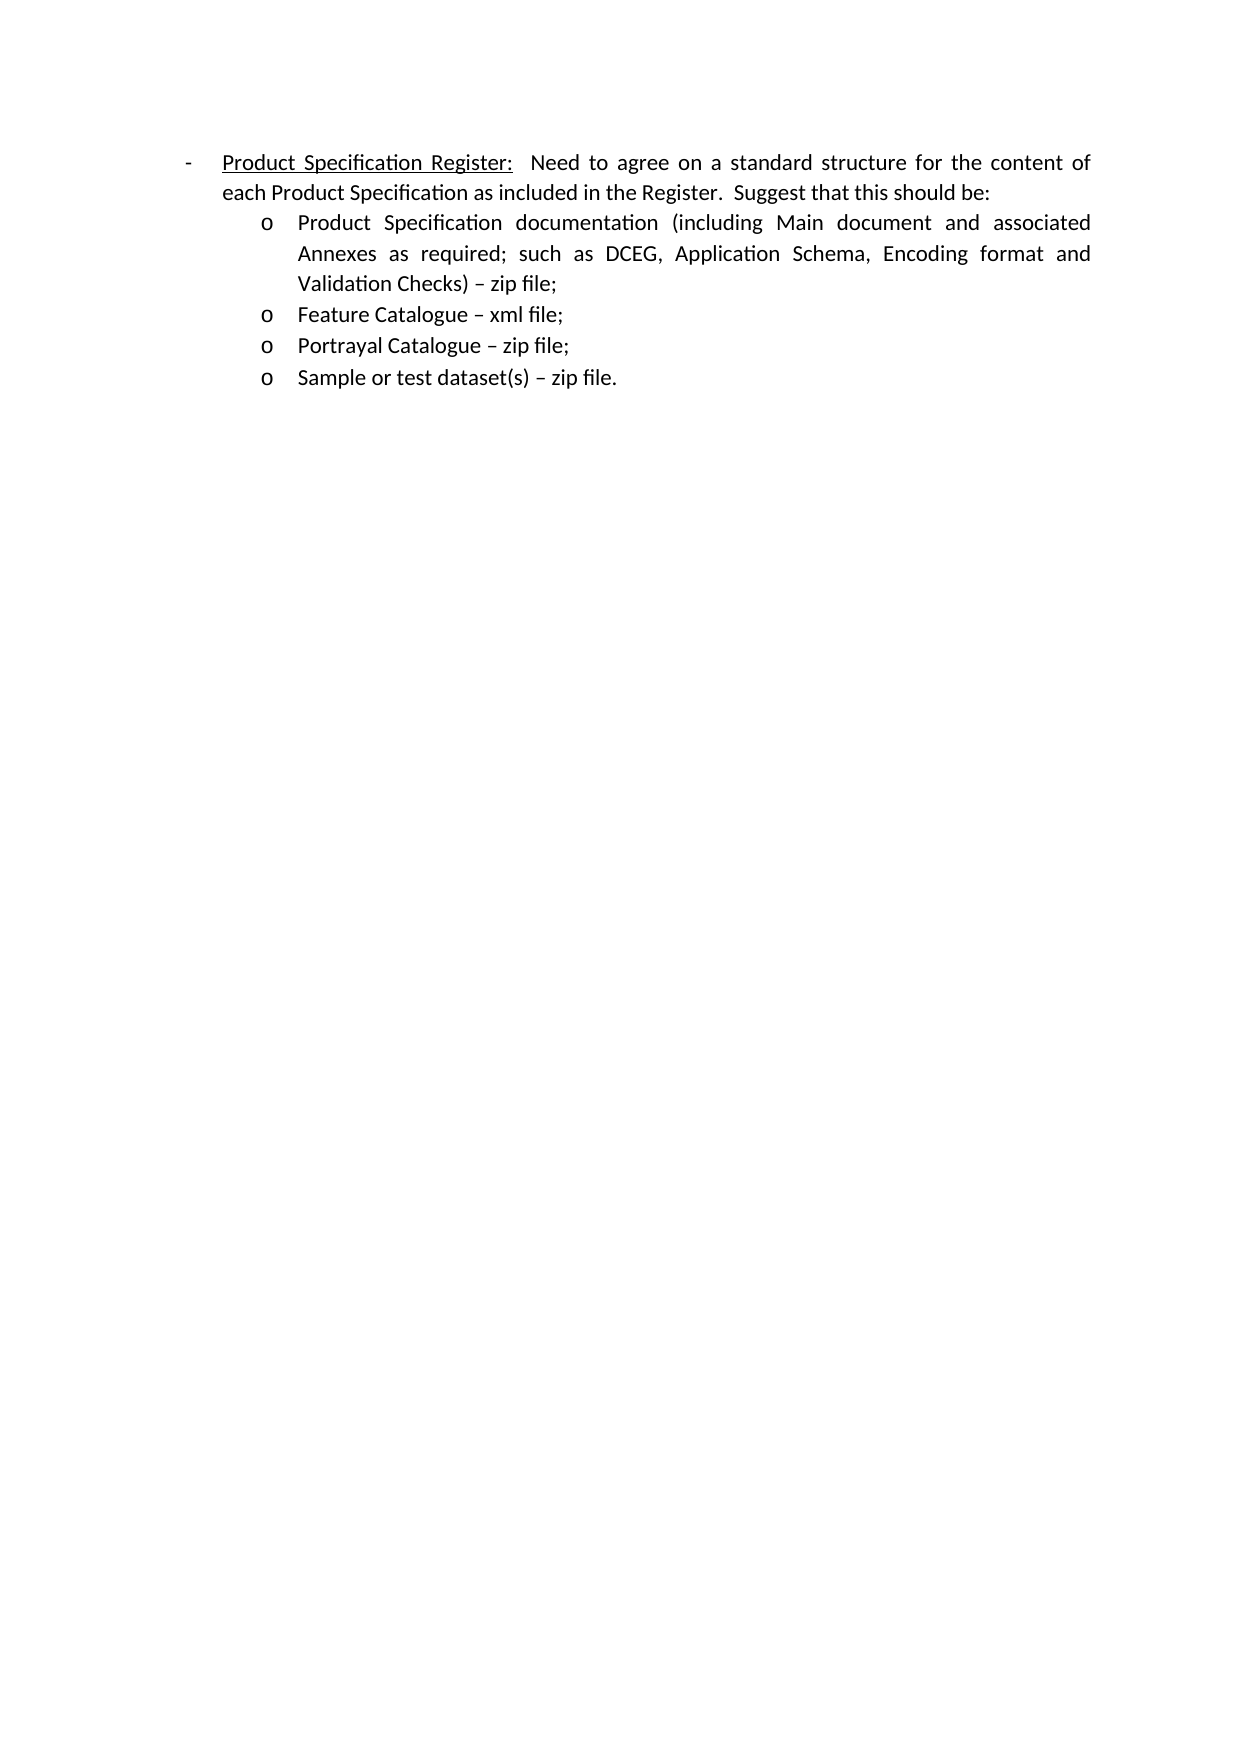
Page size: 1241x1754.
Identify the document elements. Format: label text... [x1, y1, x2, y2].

list Sample or test dataset(s) – zip file. [260, 363, 1093, 392]
list Feature Catalogue – xml file; [260, 300, 1093, 329]
list Portrayal Catalogue – zip file; [260, 331, 1093, 360]
list Product Specification Register: Need to agree on a standard structure for the content of each Product Specification as included in the Register. Suggest that this should be: [185, 148, 1093, 206]
list Product Specification documentation (including Main document and associated Annexes as required; such as DCEG, Application Schema, Encoding format and Validation Checks) – zip file; [260, 208, 1093, 298]
